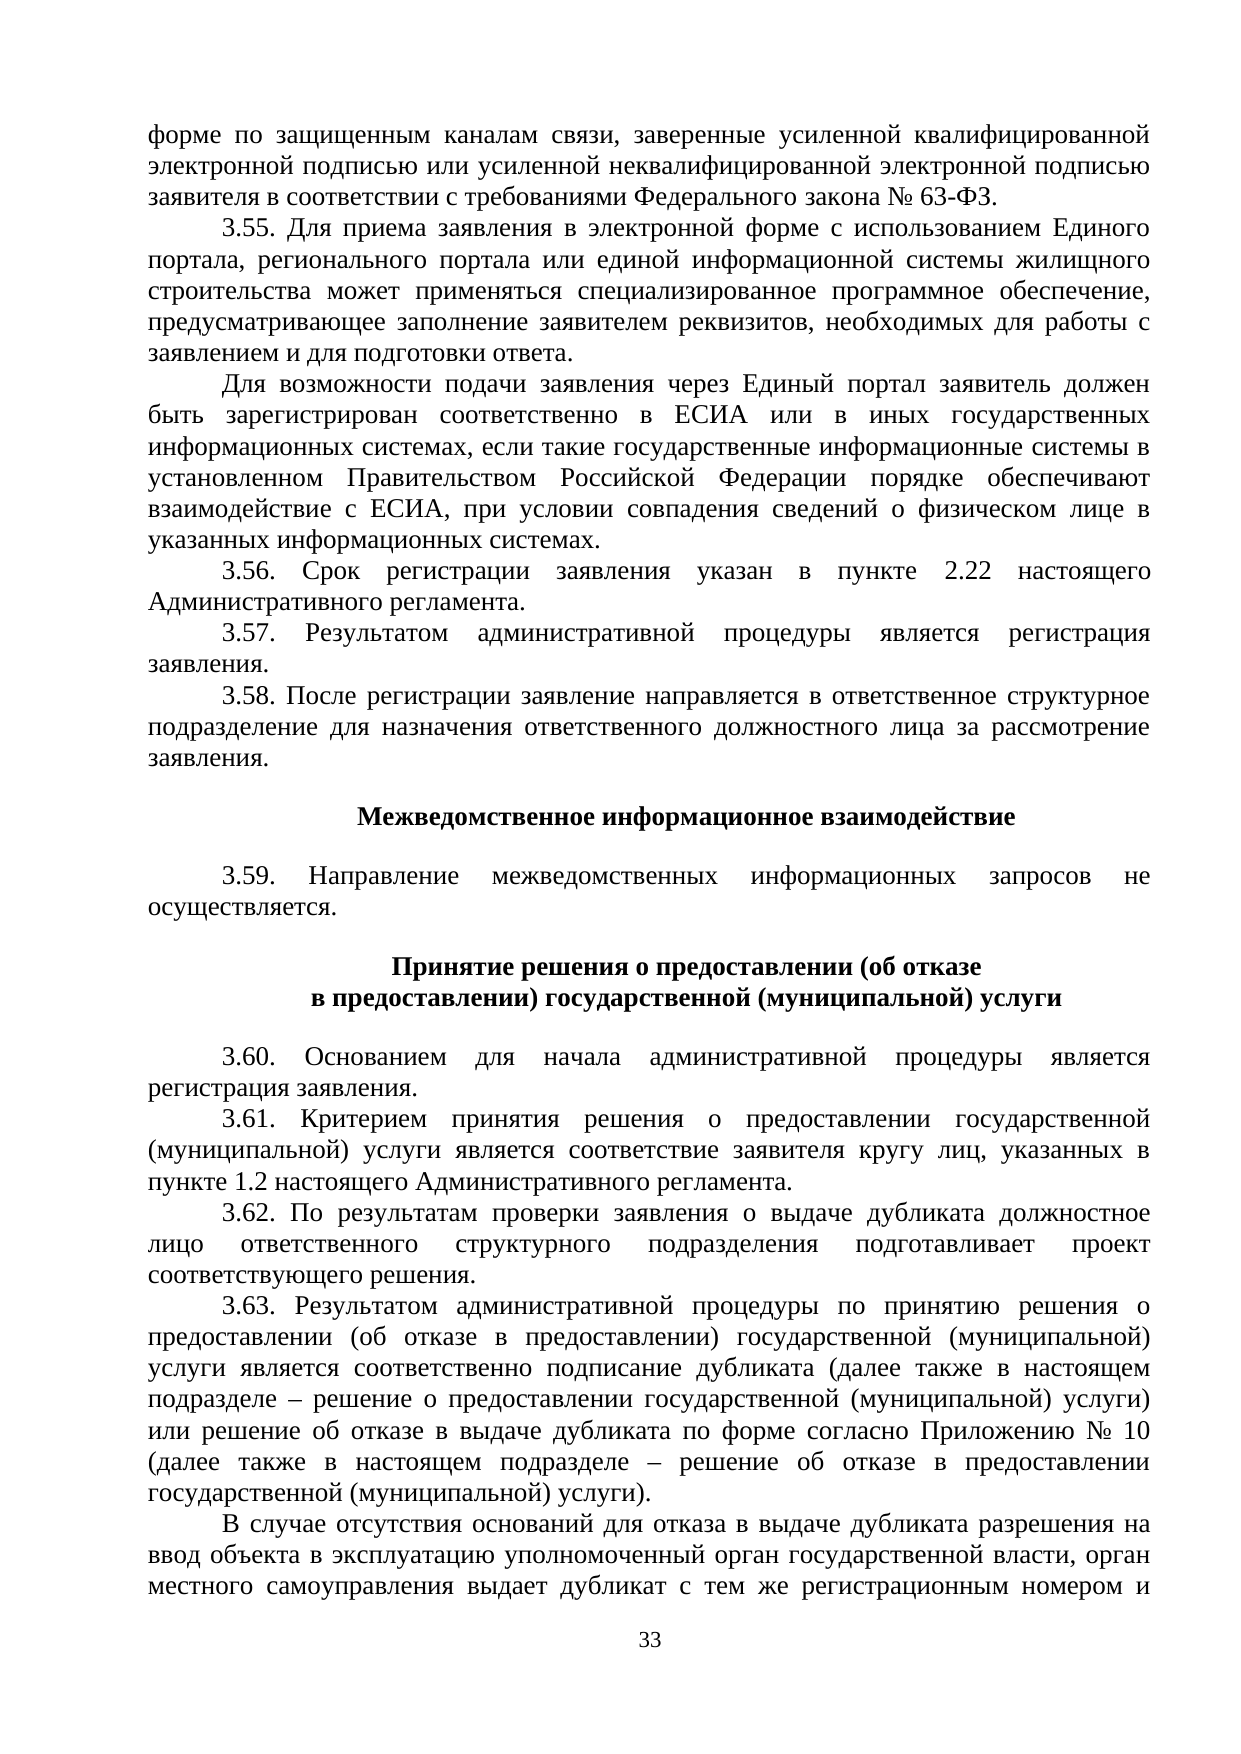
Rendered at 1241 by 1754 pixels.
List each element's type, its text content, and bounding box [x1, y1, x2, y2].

text 3.62. По результатам проверки заявления о выдаче дубликата должностное лицо ответственного структурного подразделения подготавливает проект соответствующего решения. [148, 1196, 1152, 1289]
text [148, 118, 1152, 212]
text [148, 1507, 1152, 1601]
text 3.60. Основанием для начала административной процедуры является регистрация заявления. [148, 1040, 1152, 1102]
text 3.56. Срок регистрации заявления указан в пункте 2.22 настоящего Административного регламента. [148, 554, 1152, 616]
text Принятие решения о предоставлении (об отказе [148, 950, 1152, 981]
text Для возможности подачи заявления через Единый портал заявитель должен быть зарегистрирован соответственно в ЕСИА или в иных государственных информационных системах, если такие государственные информационные системы в установленном Правительством Российской Федерации порядке обеспечивают взаимодействие с ЕСИА, при условии совпадения сведений о физическом лице в указанных информационных системах. [148, 367, 1152, 554]
text 3.57. Результатом административной процедуры является регистрация заявления. [148, 616, 1152, 679]
text 3.58. После регистрации заявление направляется в ответственное структурное подразделение для назначения ответственного должностного лица за рассмотрение заявления. [148, 679, 1152, 772]
text 3.63. Результатом административной процедуры по принятию решения о предоставлении (об отказе в предоставлении) государственной (муниципальной) услуги является соответственно подписание дубликата (далее также в настоящем подразделе – решение о предоставлении государственной (муниципальной) услуги) или решение об отказе в выдаче дубликата по форме согласно Приложению № 10 (далее также в настоящем подразделе – решение об отказе в предоставлении государственной (муниципальной) услуги). [148, 1289, 1152, 1507]
text в предоставлении) государственной (муниципальной) услуги [148, 981, 1152, 1012]
text 3.59. Направление межведомственных информационных запросов не осуществляется. [148, 859, 1152, 922]
text 3.61. Критерием принятия решения о предоставлении государственной (муниципальной) услуги является соответствие заявителя кругу лиц, указанных в пункте 1.2 настоящего Административного регламента. [148, 1102, 1152, 1196]
text Межведомственное информационное взаимодействие [148, 800, 1152, 831]
text 3.55. Для приема заявления в электронной форме с использованием Единого портала, регионального портала или единой информационной системы жилищного строительства может применяться специализированное программное обеспечение, предусматривающее заполнение заявителем реквизитов, необходимых для работы с заявлением и для подготовки ответа. [148, 212, 1152, 367]
